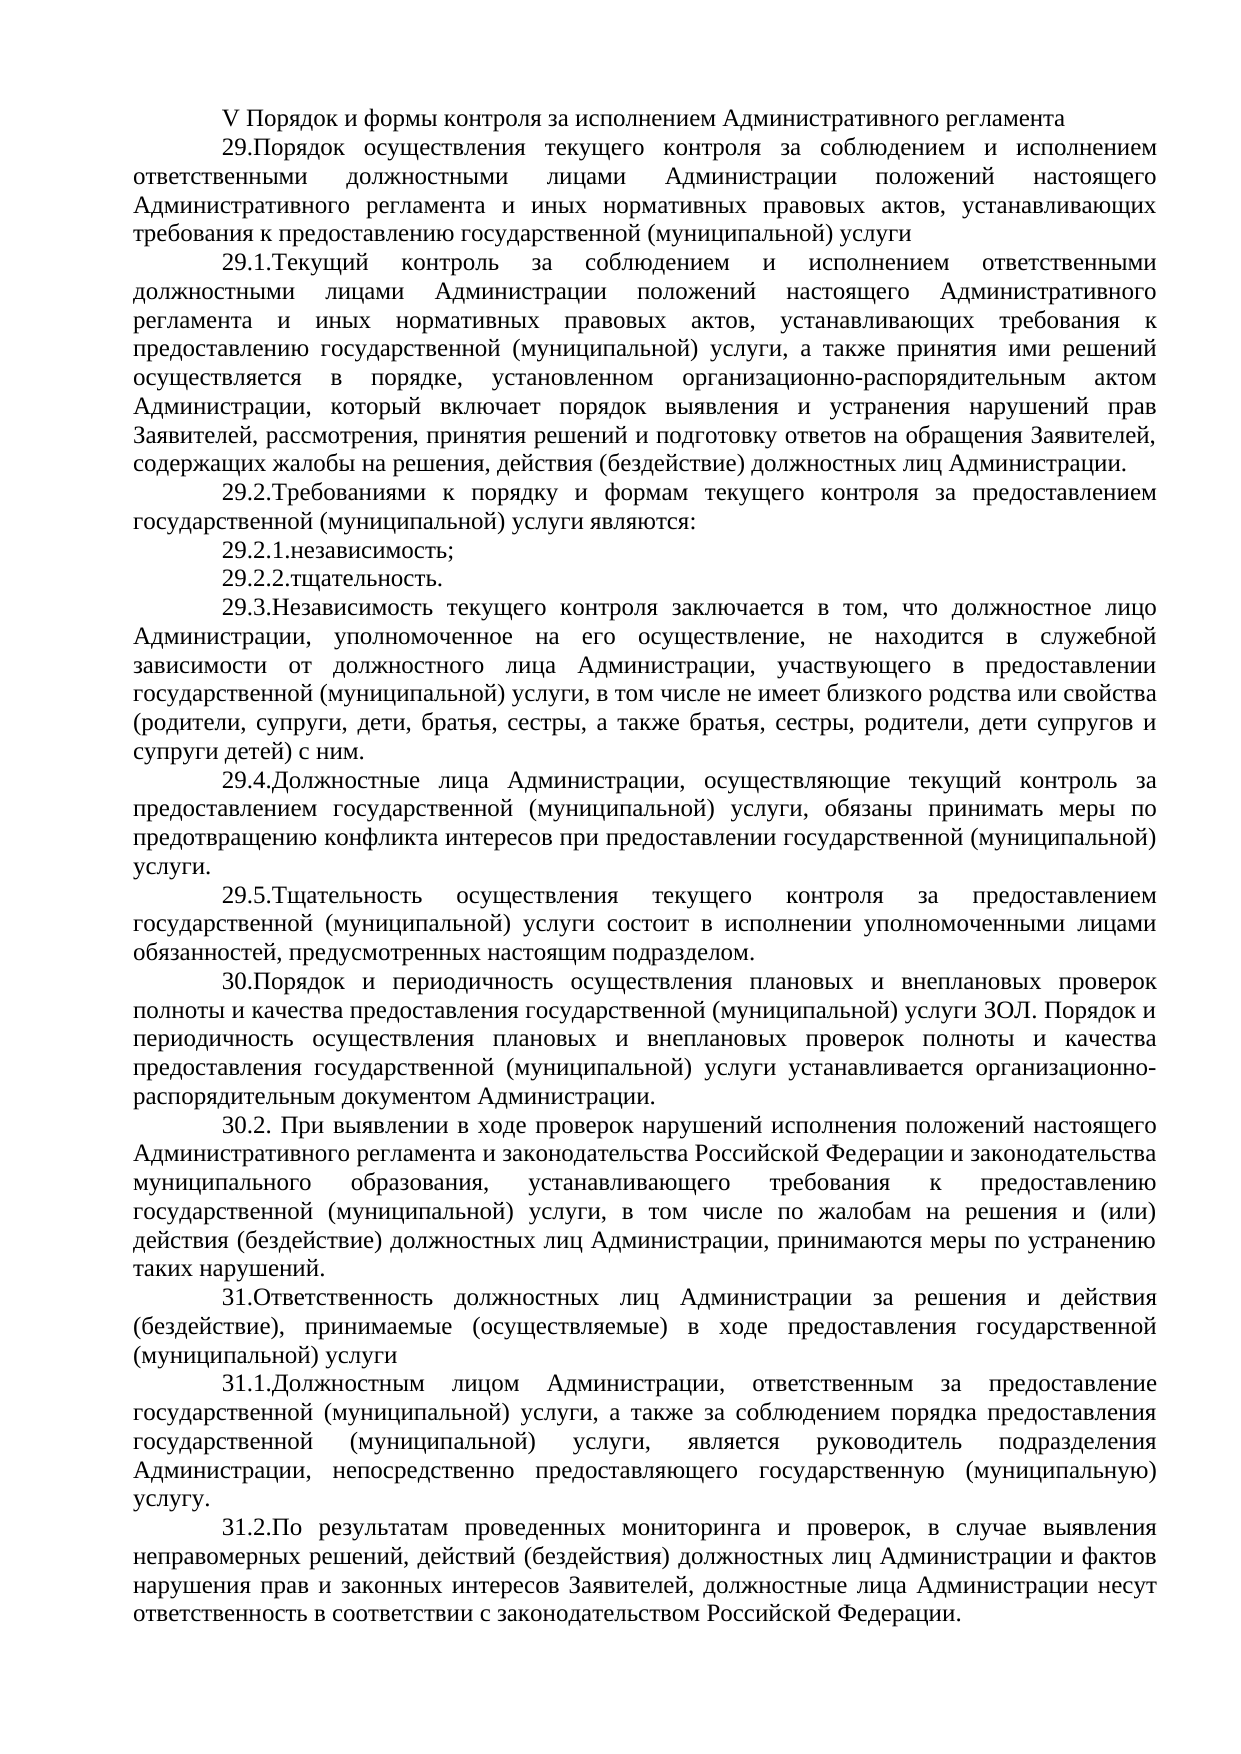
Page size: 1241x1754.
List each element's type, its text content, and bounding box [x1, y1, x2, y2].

text 29.3.Независимость текущего контроля заключается в том, что должностное лицо Администрации, уполномоченное на его осуществление, не находится в служебной зависимости от должностного лица Администрации, участвующего в предоставлении государственной (муниципальной) услуги, в том числе не имеет близкого родства или свойства (родители, супруги, дети, братья, сестры, а также братья, сестры, родители, дети супругов и супруги детей) с ним. [133, 592, 1157, 765]
text 30.Порядок и периодичность осуществления плановых и внеплановых проверок полноты и качества предоставления государственной (муниципальной) услуги ЗОЛ. Порядок и периодичность осуществления плановых и внеплановых проверок полноты и качества предоставления государственной (муниципальной) услуги устанавливается организационно-распорядительным документом Администрации. [133, 966, 1157, 1110]
text 31.Ответственность должностных лиц Администрации за решения и действия (бездействие), принимаемые (осуществляемые) в ходе предоставления государственной (муниципальной) услуги [133, 1282, 1157, 1368]
text 29.4.Должностные лица Администрации, осуществляющие текущий контроль за предоставлением государственной (муниципальной) услуги, обязаны принимать меры по предотвращению конфликта интересов при предоставлении государственной (муниципальной) услуги. [133, 765, 1157, 880]
text 29.Порядок осуществления текущего контроля за соблюдением и исполнением ответственными должностными лицами Администрации положений настоящего Административного регламента и иных нормативных правовых актов, устанавливающих требования к предоставлению государственной (муниципальной) услуги [133, 132, 1157, 247]
text 29.2.2.тщательность. [133, 563, 1157, 592]
text V Порядок и формы контроля за исполнением Административного регламента [133, 103, 1157, 132]
text 31.1.Должностным лицом Администрации, ответственным за предоставление государственной (муниципальной) услуги, а также за соблюдением порядка предоставления государственной (муниципальной) услуги, является руководитель подразделения Администрации, непосредственно предоставляющего государственную (муниципальную) услугу. [133, 1368, 1157, 1512]
text 31.2.По результатам проведенных мониторинга и проверок, в случае выявления неправомерных решений, действий (бездействия) должностных лиц Администрации и фактов нарушения прав и законных интересов Заявителей, должностные лица Администрации несут ответственность в соответствии с законодательством Российской Федерации. [133, 1512, 1157, 1627]
text 29.1.Текущий контроль за соблюдением и исполнением ответственными должностными лицами Администрации положений настоящего Административного регламента и иных нормативных правовых актов, устанавливающих требования к предоставлению государственной (муниципальной) услуги, а также принятия ими решений осуществляется в порядке, установленном организационно-распорядительным актом Администрации, который включает порядок выявления и устранения нарушений прав Заявителей, рассмотрения, принятия решений и подготовку ответов на обращения Заявителей, содержащих жалобы на решения, действия (бездействие) должностных лиц Администрации. [133, 247, 1157, 477]
text 29.5.Тщательность осуществления текущего контроля за предоставлением государственной (муниципальной) услуги состоит в исполнении уполномоченными лицами обязанностей, предусмотренных настоящим подразделом. [133, 880, 1157, 966]
text 30.2. При выявлении в ходе проверок нарушений исполнения положений настоящего Административного регламента и законодательства Российской Федерации и законодательства муниципального образования, устанавливающего требования к предоставлению государственной (муниципальной) услуги, в том числе по жалобам на решения и (или) действия (бездействие) должностных лиц Администрации, принимаются меры по устранению таких нарушений. [133, 1110, 1157, 1282]
text 29.2.Требованиями к порядку и формам текущего контроля за предоставлением государственной (муниципальной) услуги являются: [133, 477, 1157, 535]
text 29.2.1.независимость; [133, 535, 1157, 563]
